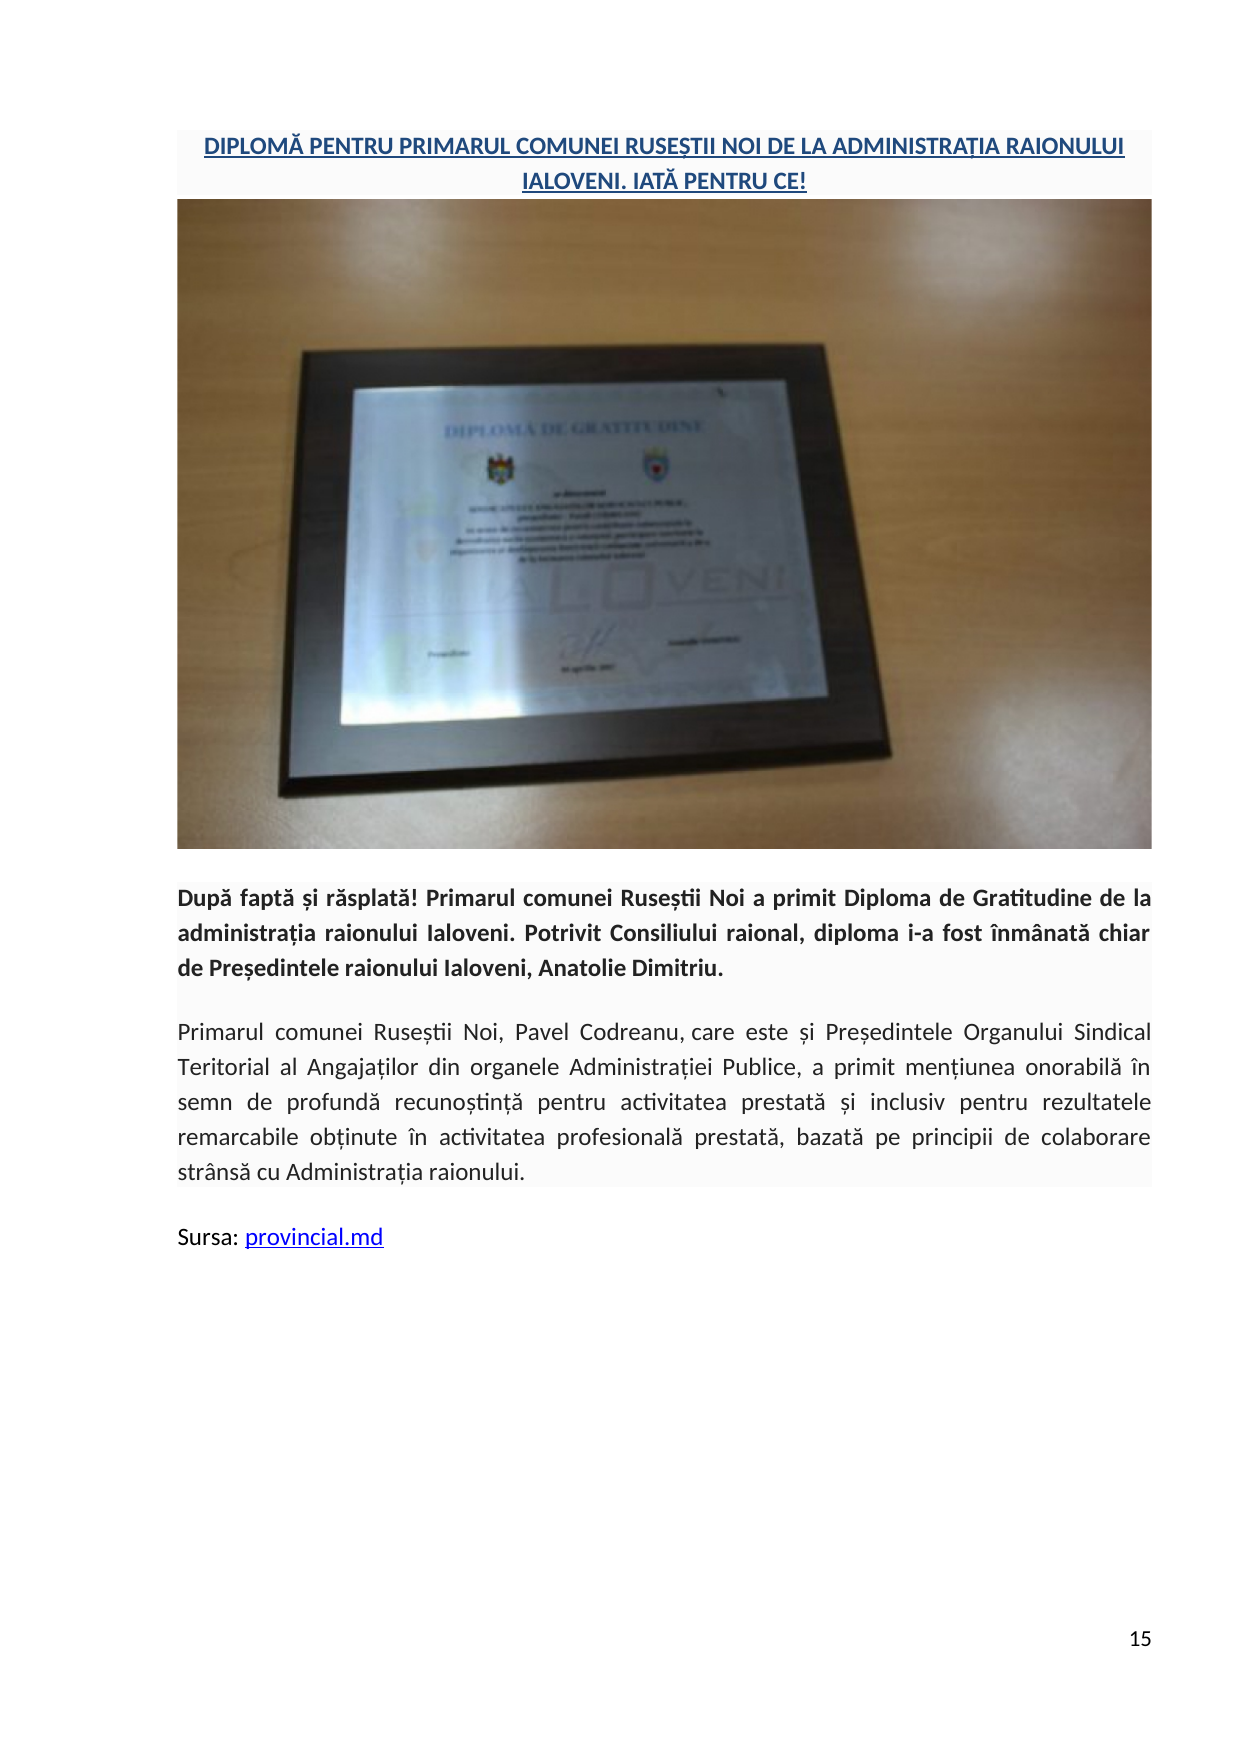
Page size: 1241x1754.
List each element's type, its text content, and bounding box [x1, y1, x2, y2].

text Primarul comunei Ruseştii Noi, Pavel Codreanu, care este şi Preşedintele Organului Sindical Teritorial al Angajaţilor din organele Administraţiei Publice, a primit mențiunea onorabilă în semn de profundă recunoştinţă pentru activitatea prestată şi inclusiv pentru rezultatele remarcabile obţinute în activitatea profesională prestată, bazată pe principii de colaborare strânsă cu Administraţia raionului. [177, 1017, 1152, 1187]
subtitle DIPLOMĂ PENTRU PRIMARUL COMUNEI RUSEȘTII NOI DE LA ADMINISTRAȚIA RAIONULUI IALOVENI. IATĂ PENTRU CE! [177, 130, 1152, 195]
text După faptă și răsplată! Primarul comunei Ruseștii Noi a primit Diploma de Gratitudine de la administrația raionului Ialoveni. Potrivit Consiliului raional, diploma i-a fost înmânată chiar de Preşedintele raionului Ialoveni, Anatolie Dimitriu. [177, 882, 1152, 983]
text Sursa: provincial.md [177, 1221, 1152, 1251]
picture [177, 199, 1152, 849]
